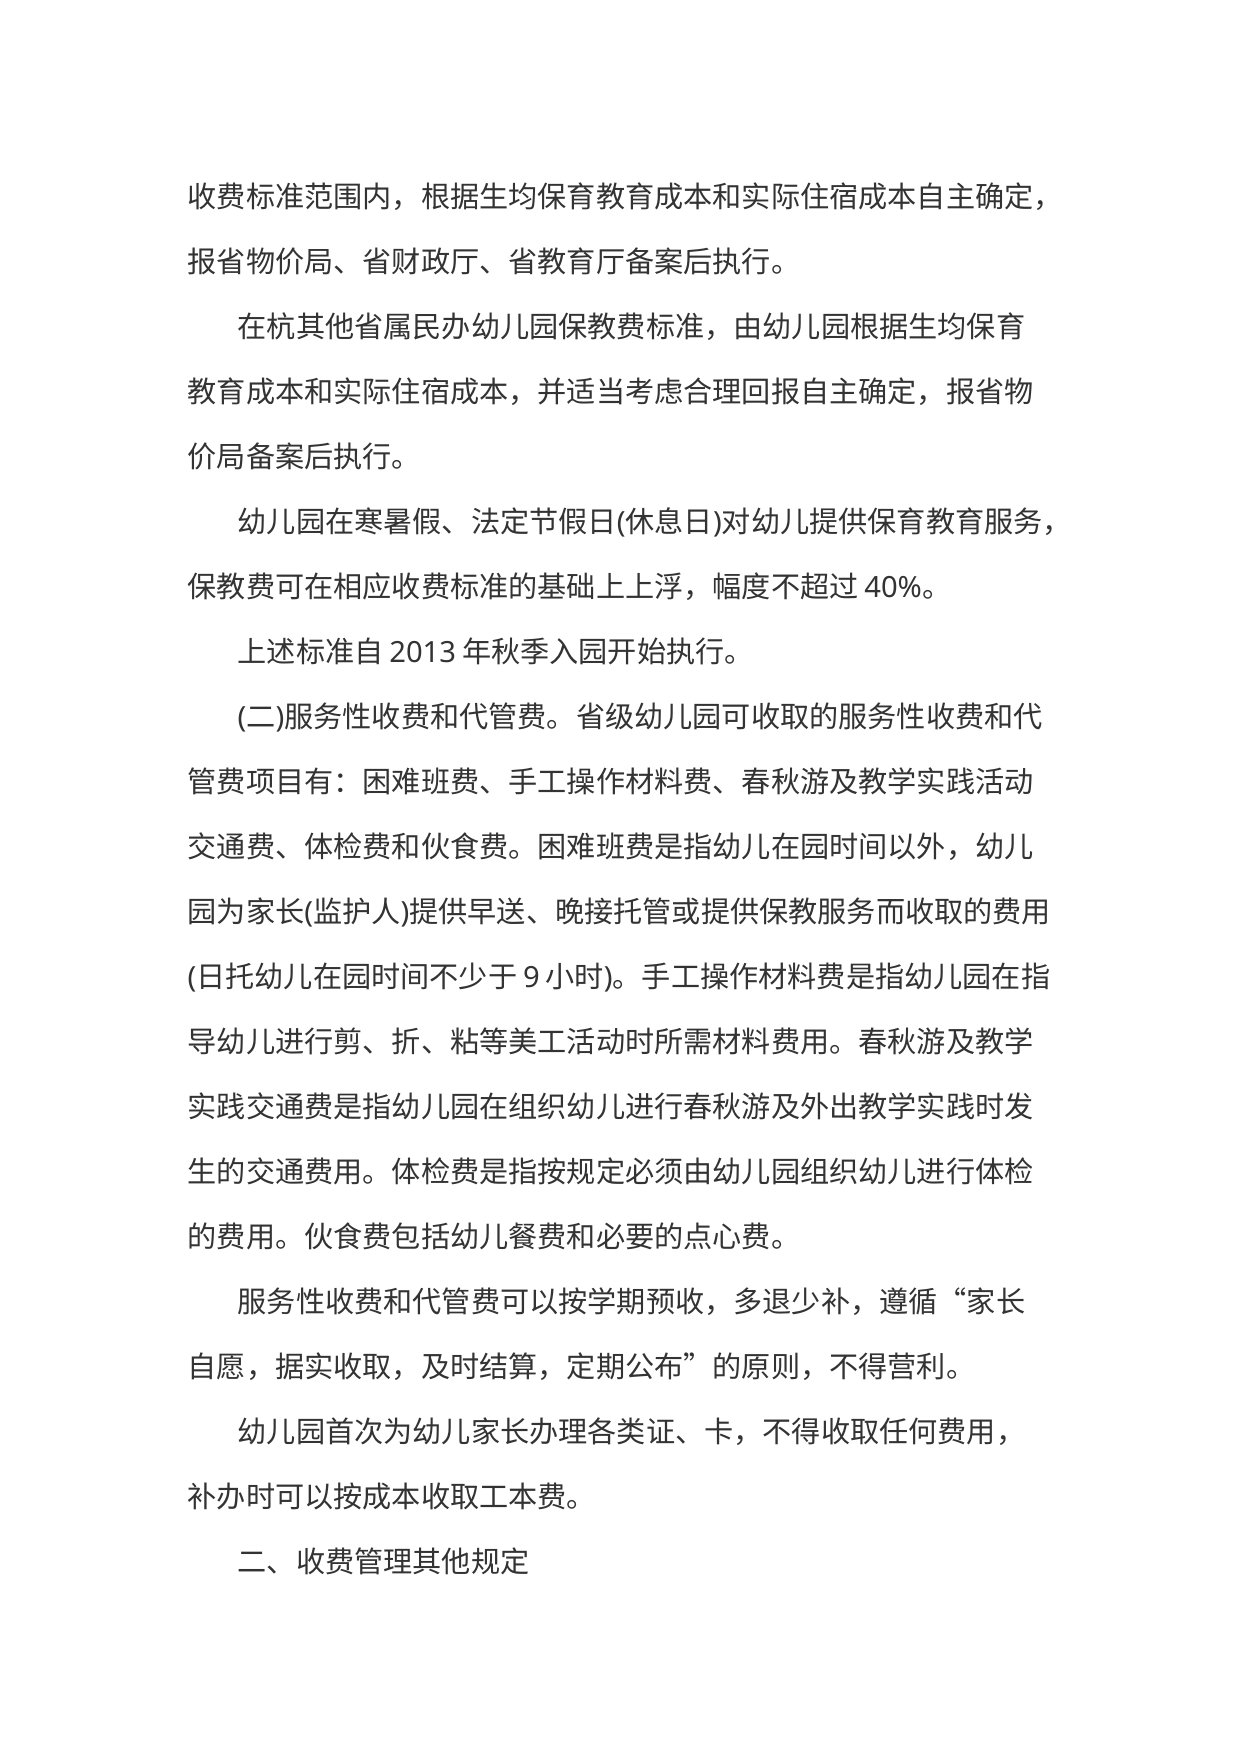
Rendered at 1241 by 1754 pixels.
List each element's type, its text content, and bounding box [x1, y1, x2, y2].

text (二)服务性收费和代管费。省级幼儿园可收取的服务性收费和代管费项目有：困难班费、手工操作材料费、春秋游及教学实践活动交通费、体检费和伙食费。困难班费是指幼儿在园时间以外，幼儿园为家长(监护人)提供早送、晚接托管或提供保教服务而收取的费用(日托幼儿在园时间不少于9小时)。手工操作材料费是指幼儿园在指导幼儿进行剪、折、粘等美工活动时所需材料费用。春秋游及教学实践交通费是指幼儿园在组织幼儿进行春秋游及外出教学实践时发生的交通费用。体检费是指按规定必须由幼儿园组织幼儿进行体检的费用。伙食费包括幼儿餐费和必要的点心费。 [187, 682, 1053, 1267]
text 幼儿园在寒暑假、法定节假日(休息日)对幼儿提供保育教育服务，保教费可在相应收费标准的基础上上浮，幅度不超过40%。 [187, 487, 1053, 617]
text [187, 162, 1053, 292]
text 幼儿园首次为幼儿家长办理各类证、卡，不得收取任何费用，补办时可以按成本收取工本费。 [187, 1397, 1053, 1527]
text 在杭其他省属民办幼儿园保教费标准，由幼儿园根据生均保育教育成本和实际住宿成本，并适当考虑合理回报自主确定，报省物价局备案后执行。 [187, 292, 1053, 487]
text 二、收费管理其他规定 [187, 1527, 1053, 1592]
text 上述标准自2013年秋季入园开始执行。 [187, 617, 1053, 682]
text 服务性收费和代管费可以按学期预收，多退少补，遵循“家长自愿，据实收取，及时结算，定期公布”的原则，不得营利。 [187, 1267, 1053, 1397]
